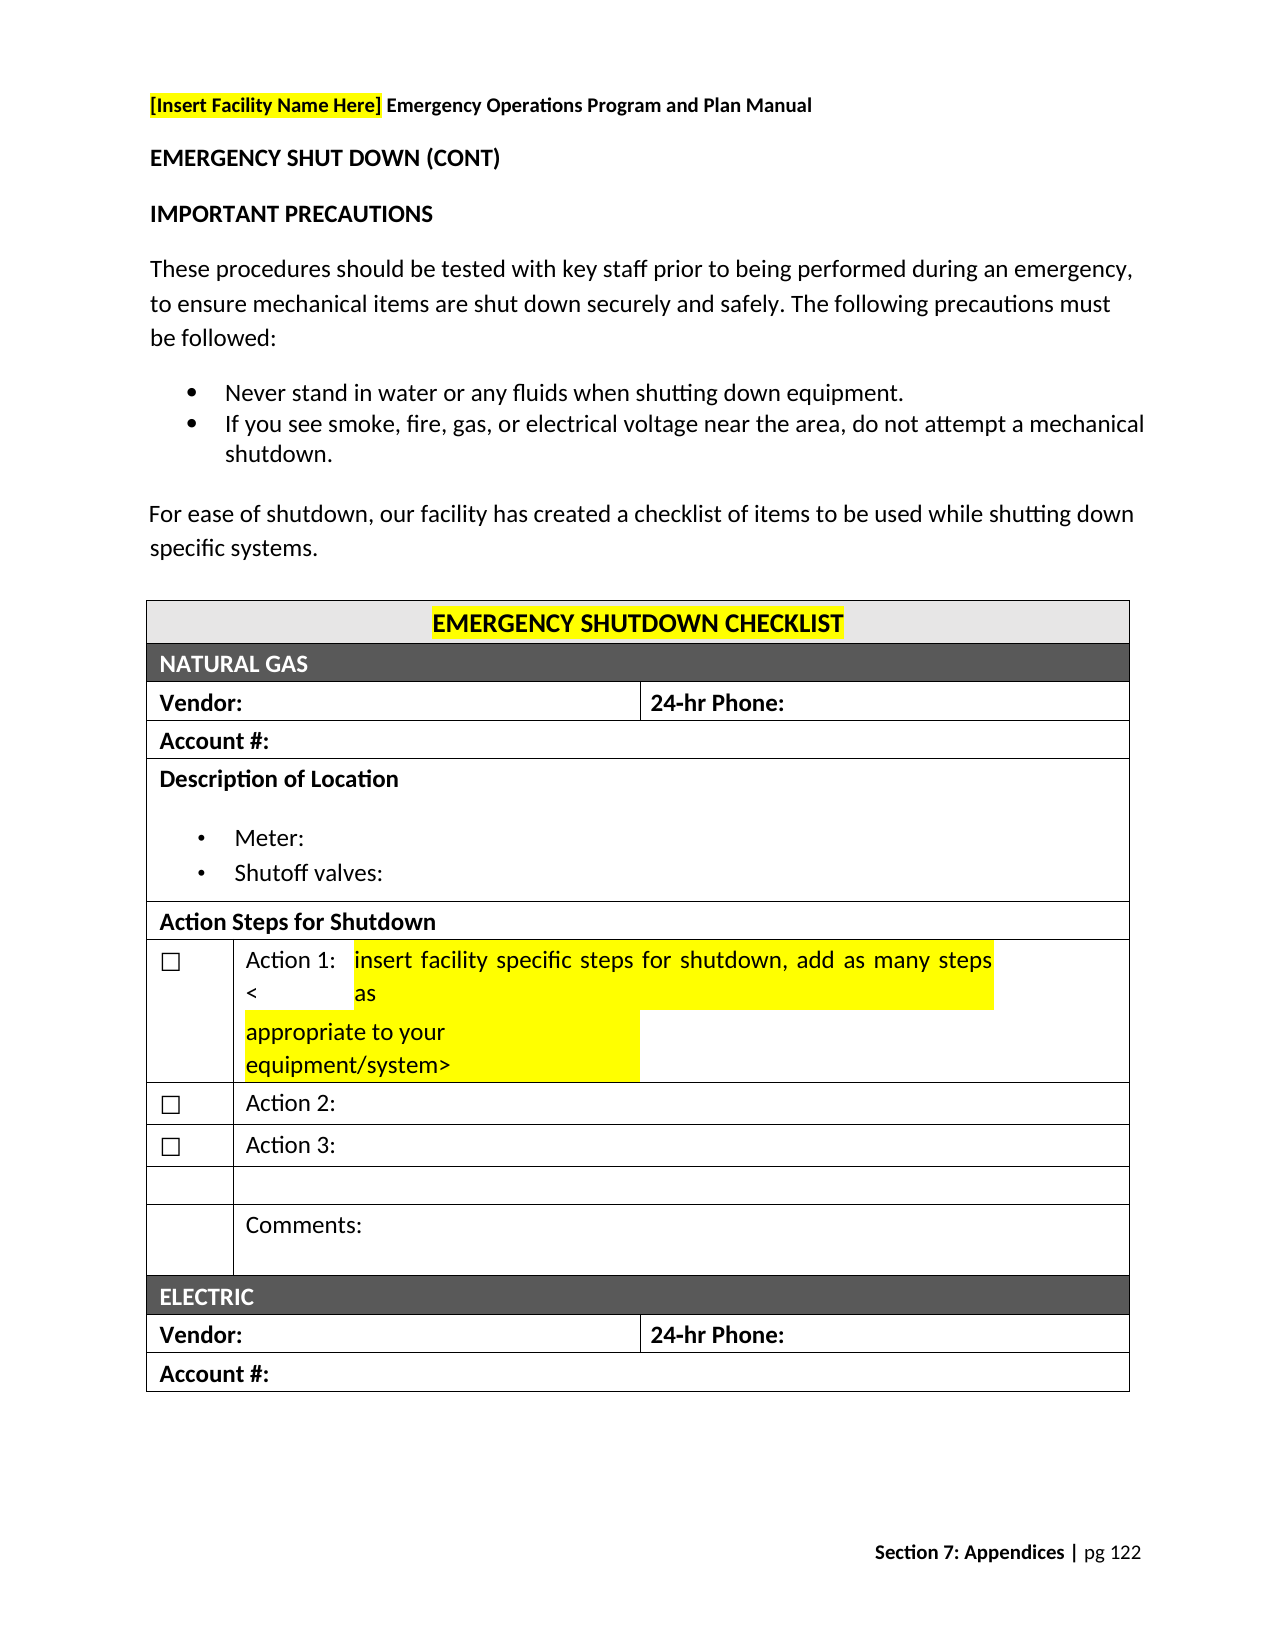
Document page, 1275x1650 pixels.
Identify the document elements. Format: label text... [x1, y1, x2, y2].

text IMPORTANT PRECAUTIONS [150, 198, 1141, 228]
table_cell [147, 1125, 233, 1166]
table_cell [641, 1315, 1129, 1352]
text For ease of shutdown, our facility has created a checklist of items to be used while shutting down specific systems. [148, 498, 1153, 562]
text EMERGENCY SHUT DOWN (CONT) [150, 142, 1141, 173]
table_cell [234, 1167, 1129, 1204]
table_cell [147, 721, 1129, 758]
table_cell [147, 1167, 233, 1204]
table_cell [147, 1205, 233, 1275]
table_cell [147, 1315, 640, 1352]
list Never stand in water or any fluids when shutting down equipment. [187, 377, 1153, 408]
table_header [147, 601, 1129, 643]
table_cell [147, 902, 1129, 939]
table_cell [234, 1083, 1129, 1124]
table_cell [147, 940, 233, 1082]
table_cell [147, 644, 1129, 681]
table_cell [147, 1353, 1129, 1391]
list If you see smoke, fire, gas, or electrical voltage near the area, do not attempt a mechanical shutdown. [187, 408, 1153, 469]
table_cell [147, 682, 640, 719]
text These procedures should be tested with key staff prior to being performed during an emergency, to ensure mechanical items are shut down securely and safely. The following precautions must be followed: [150, 253, 1141, 352]
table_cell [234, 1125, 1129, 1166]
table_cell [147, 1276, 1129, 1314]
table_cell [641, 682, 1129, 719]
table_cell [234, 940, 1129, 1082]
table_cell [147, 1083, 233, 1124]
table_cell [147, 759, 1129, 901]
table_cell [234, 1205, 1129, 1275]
